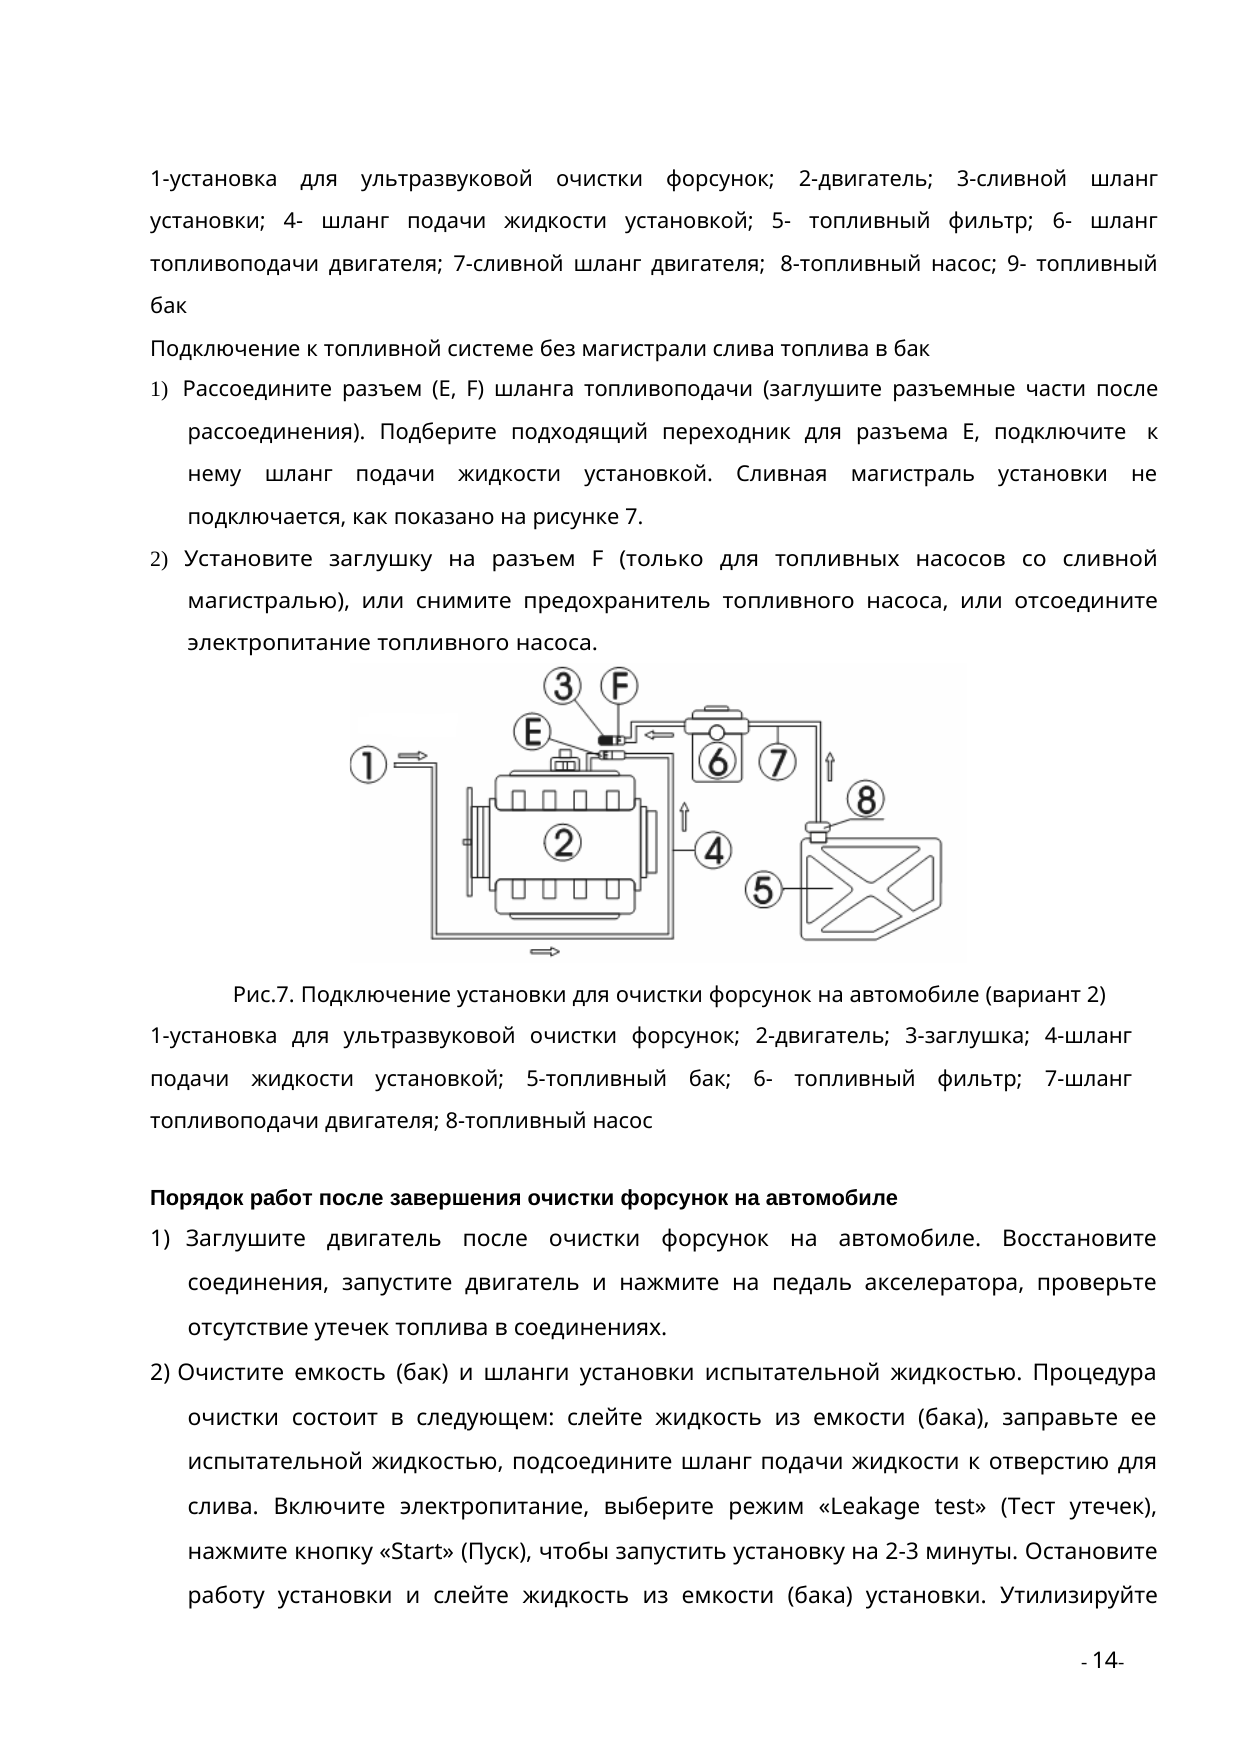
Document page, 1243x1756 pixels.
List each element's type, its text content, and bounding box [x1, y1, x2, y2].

text Подключение к топливной системе без магистрали слива топлива в бак [150, 332, 1213, 362]
text 1-установка для ультразвуковой очистки форсунок; 2-двигатель; 3-заглушка; 4-шланг подачи жидкости установкой; 5-топливный бак; 6- топливный фильтр; 7-шланг топливоподачи двигателя; 8-топливный насос [150, 1020, 1132, 1135]
text 1-установка для ультразвуковой очистки форсунок; 2-двигатель; 3-сливной шланг установки; 4- шланг подачи жидкости установкой; 5- топливный фильтр; 6- шланг топливоподачи двигателя; 7-сливной шланг двигателя; 8-топливный насос; 9- топливный бак [150, 162, 1158, 320]
subtitle Порядок работ после завершения очистки форсунок на автомобиле [150, 1185, 1213, 1210]
list Установите заглушку на разъем F (только для топливных насосов со сливной магистралью), или снимите предохранитель топливного насоса, или отсоедините электропитание топливного насоса. [150, 543, 1158, 657]
subtitle Заглушите двигатель после очистки форсунок на автомобиле. Восстановите соединения, запустите двигатель и нажмите на педаль акселератора, проверьте отсутствие утечек топлива в соединениях. [150, 1222, 1158, 1342]
list Рассоедините разъем (E, F) шланга топливоподачи (заглушите разъемные части после рассоединения). Подберите подходящий переходник для разъема E, подключите к нему шланг подачи жидкости установкой. Сливная магистраль установки не подключается, как показано на рисунке 7. [150, 373, 1158, 531]
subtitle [150, 1356, 1158, 1611]
picture [349, 663, 967, 963]
